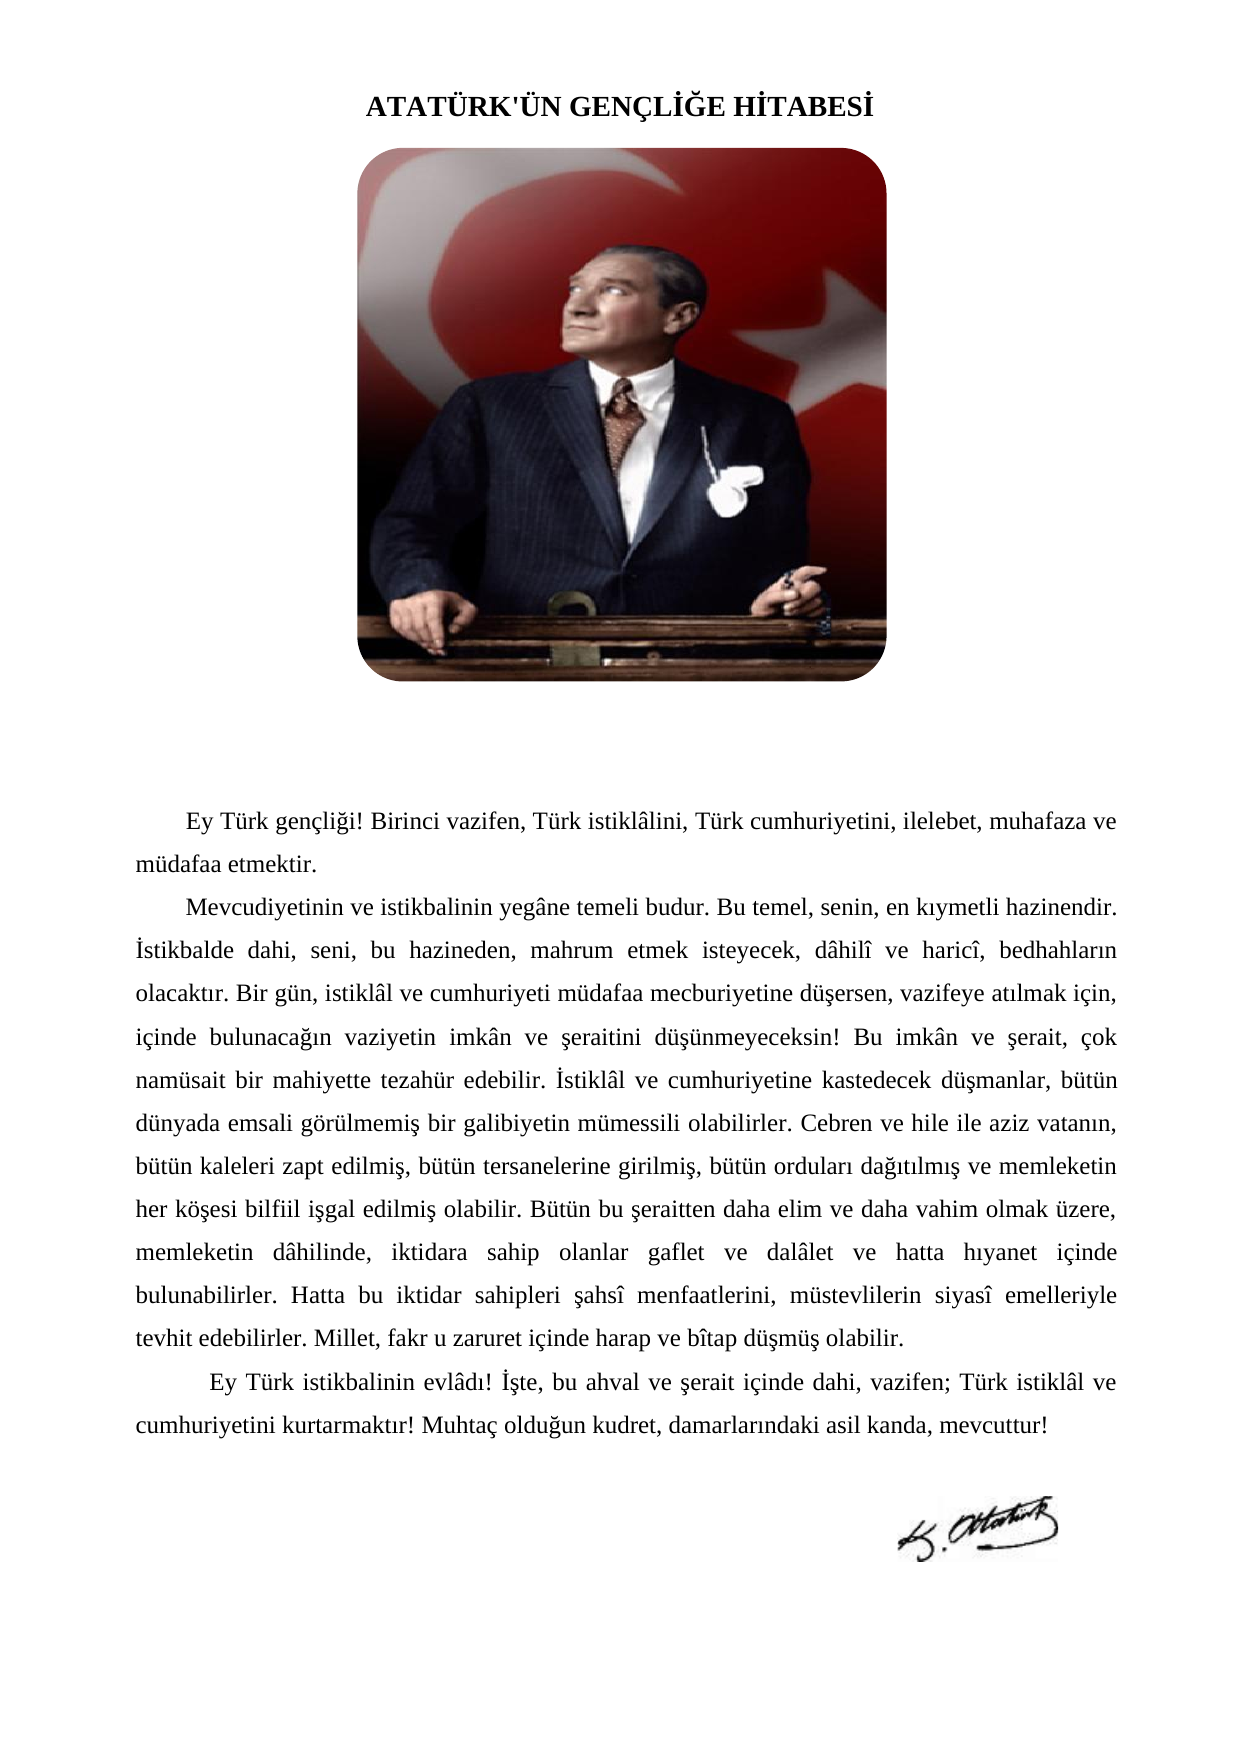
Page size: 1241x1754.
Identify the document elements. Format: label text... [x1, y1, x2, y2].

text ATATÜRK'ÜN GENÇLİĞE HİTABESİ [148, 89, 1092, 122]
picture [897, 1496, 1059, 1562]
picture [357, 147, 887, 682]
